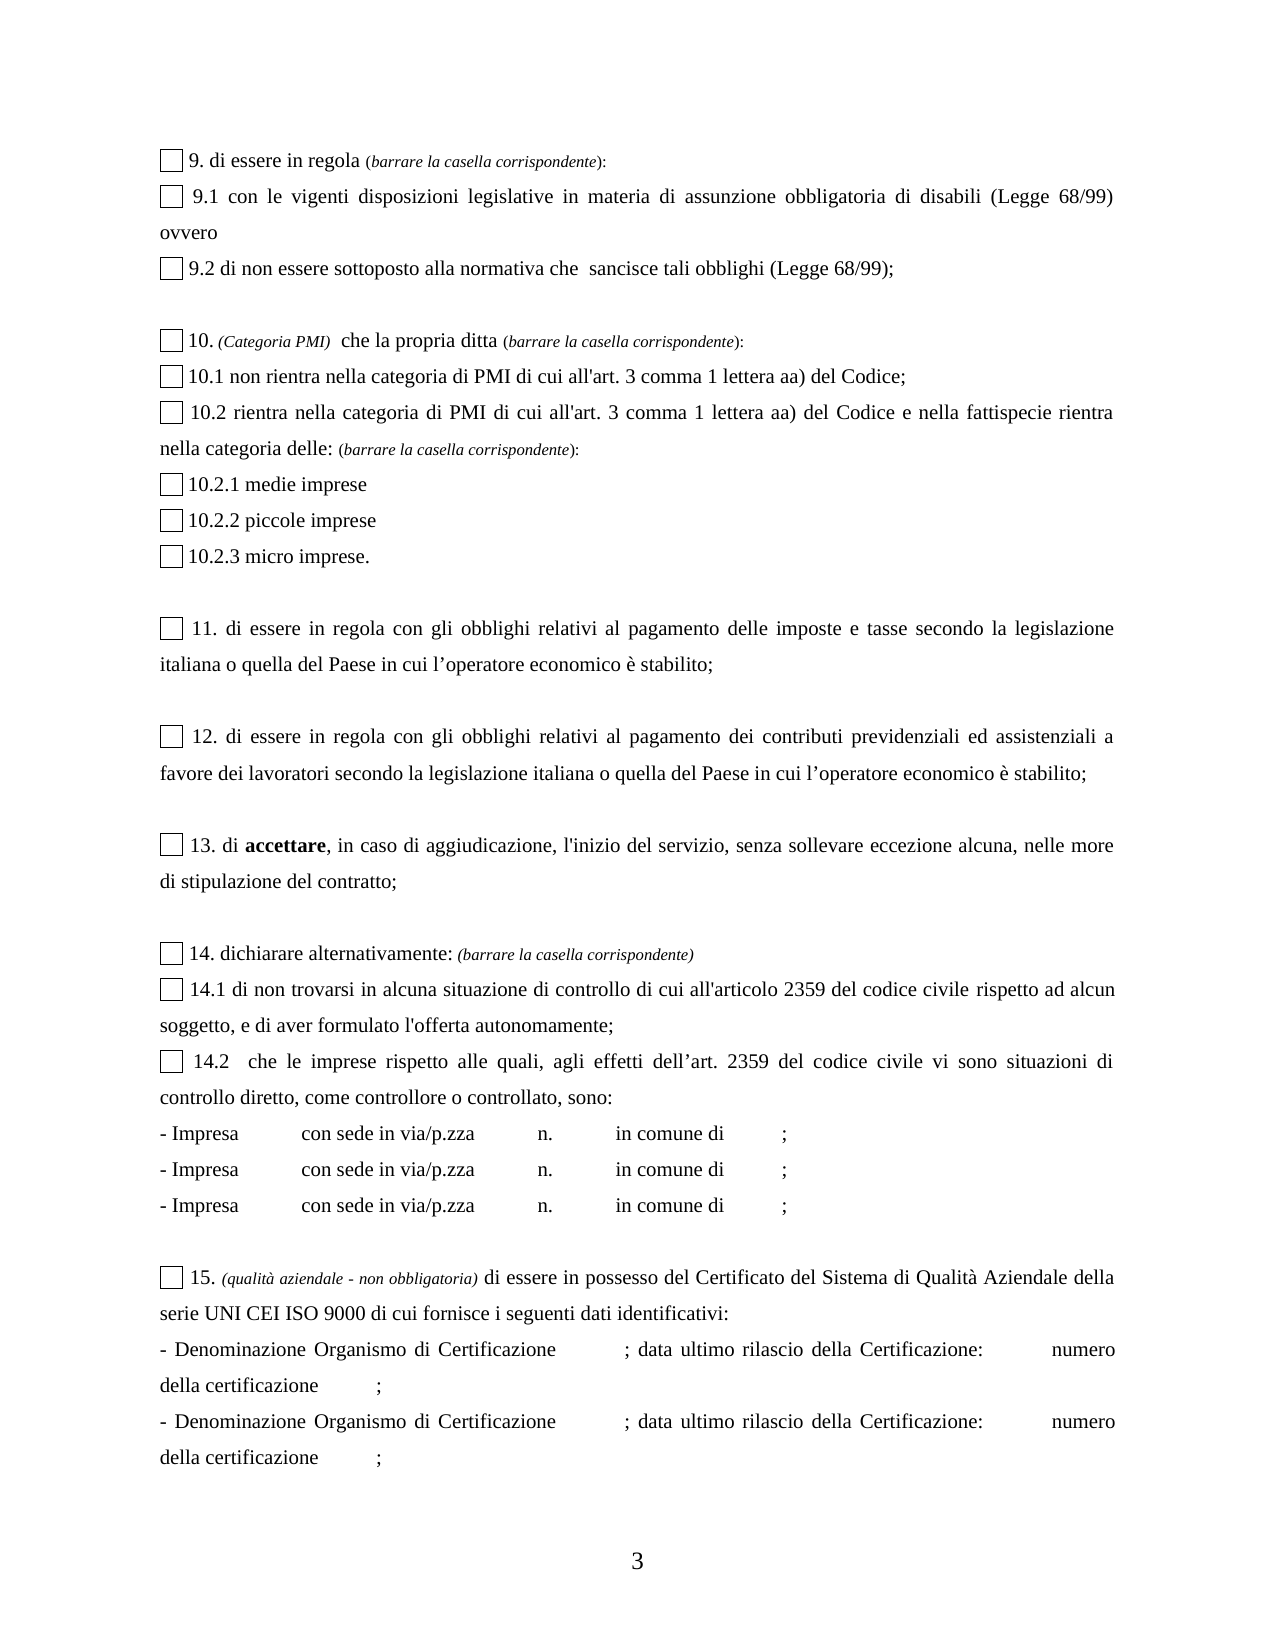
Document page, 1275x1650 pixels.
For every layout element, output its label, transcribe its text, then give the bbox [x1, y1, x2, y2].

text 10.2.1 medie imprese [159, 472, 1116, 496]
text 14. dichiarare alternativamente: (barrare la casella corrispondente) [159, 941, 1116, 965]
text 9.1 con le vigenti disposizioni legislative in materia di assunzione obbligatoria di disabili (Legge 68/99) ovvero [159, 184, 1116, 244]
text 10.2.2 piccole imprese [159, 508, 1116, 532]
text - Impresa con sede in via/p.zza n. in comune di ; [159, 1157, 1116, 1181]
text 9. di essere in regola (barrare la casella corrispondente): [159, 148, 1116, 172]
text 10. (Categoria PMI) che la propria ditta (barrare la casella corrispondente): [159, 328, 1116, 352]
text - Impresa con sede in via/p.zza n. in comune di ; [159, 1193, 1116, 1217]
text - Denominazione Organismo di Certificazione ; data ultimo rilascio della Certificazione: numero della certificazione ; [159, 1337, 1116, 1397]
text 12. di essere in regola con gli obblighi relativi al pagamento dei contributi previdenziali ed assistenziali a favore dei lavoratori secondo la legislazione italiana o quella del Paese in cui l’operatore economico è stabilito; [159, 724, 1116, 784]
text 9.2 di non essere sottoposto alla normativa che sancisce tali obblighi (Legge 68/99); [159, 256, 1116, 280]
text 10.2 rientra nella categoria di PMI di cui all'art. 3 comma 1 lettera aa) del Codice e nella fattispecie rientra nella categoria delle: (barrare la casella corrispondente): [159, 400, 1116, 460]
text 14.2 che le imprese rispetto alle quali, agli effetti dell’art. 2359 del codice civile vi sono situazioni di controllo diretto, come controllore o controllato, sono: [159, 1049, 1116, 1109]
text 11. di essere in regola con gli obblighi relativi al pagamento delle imposte e tasse secondo la legislazione italiana o quella del Paese in cui l’operatore economico è stabilito; [159, 616, 1116, 676]
text 14.1 di non trovarsi in alcuna situazione di controllo di cui all'articolo 2359 del codice civile rispetto ad alcun soggetto, e di aver formulato l'offerta autonomamente; [159, 977, 1116, 1037]
text - Denominazione Organismo di Certificazione ; data ultimo rilascio della Certificazione: numero della certificazione ; [159, 1409, 1116, 1469]
text - Impresa con sede in via/p.zza n. in comune di ; [159, 1121, 1116, 1145]
text 10.1 non rientra nella categoria di PMI di cui all'art. 3 comma 1 lettera aa) del Codice; [159, 364, 1116, 388]
text 10.2.3 micro imprese. [159, 544, 1116, 568]
text 15. (qualità aziendale - non obbligatoria) di essere in possesso del Certificato del Sistema di Qualità Aziendale della serie UNI CEI ISO 9000 di cui fornisce i seguenti dati identificativi: [159, 1265, 1116, 1325]
text 13. di accettare, in caso di aggiudicazione, l'inizio del servizio, senza sollevare eccezione alcuna, nelle more di stipulazione del contratto; [159, 832, 1116, 893]
